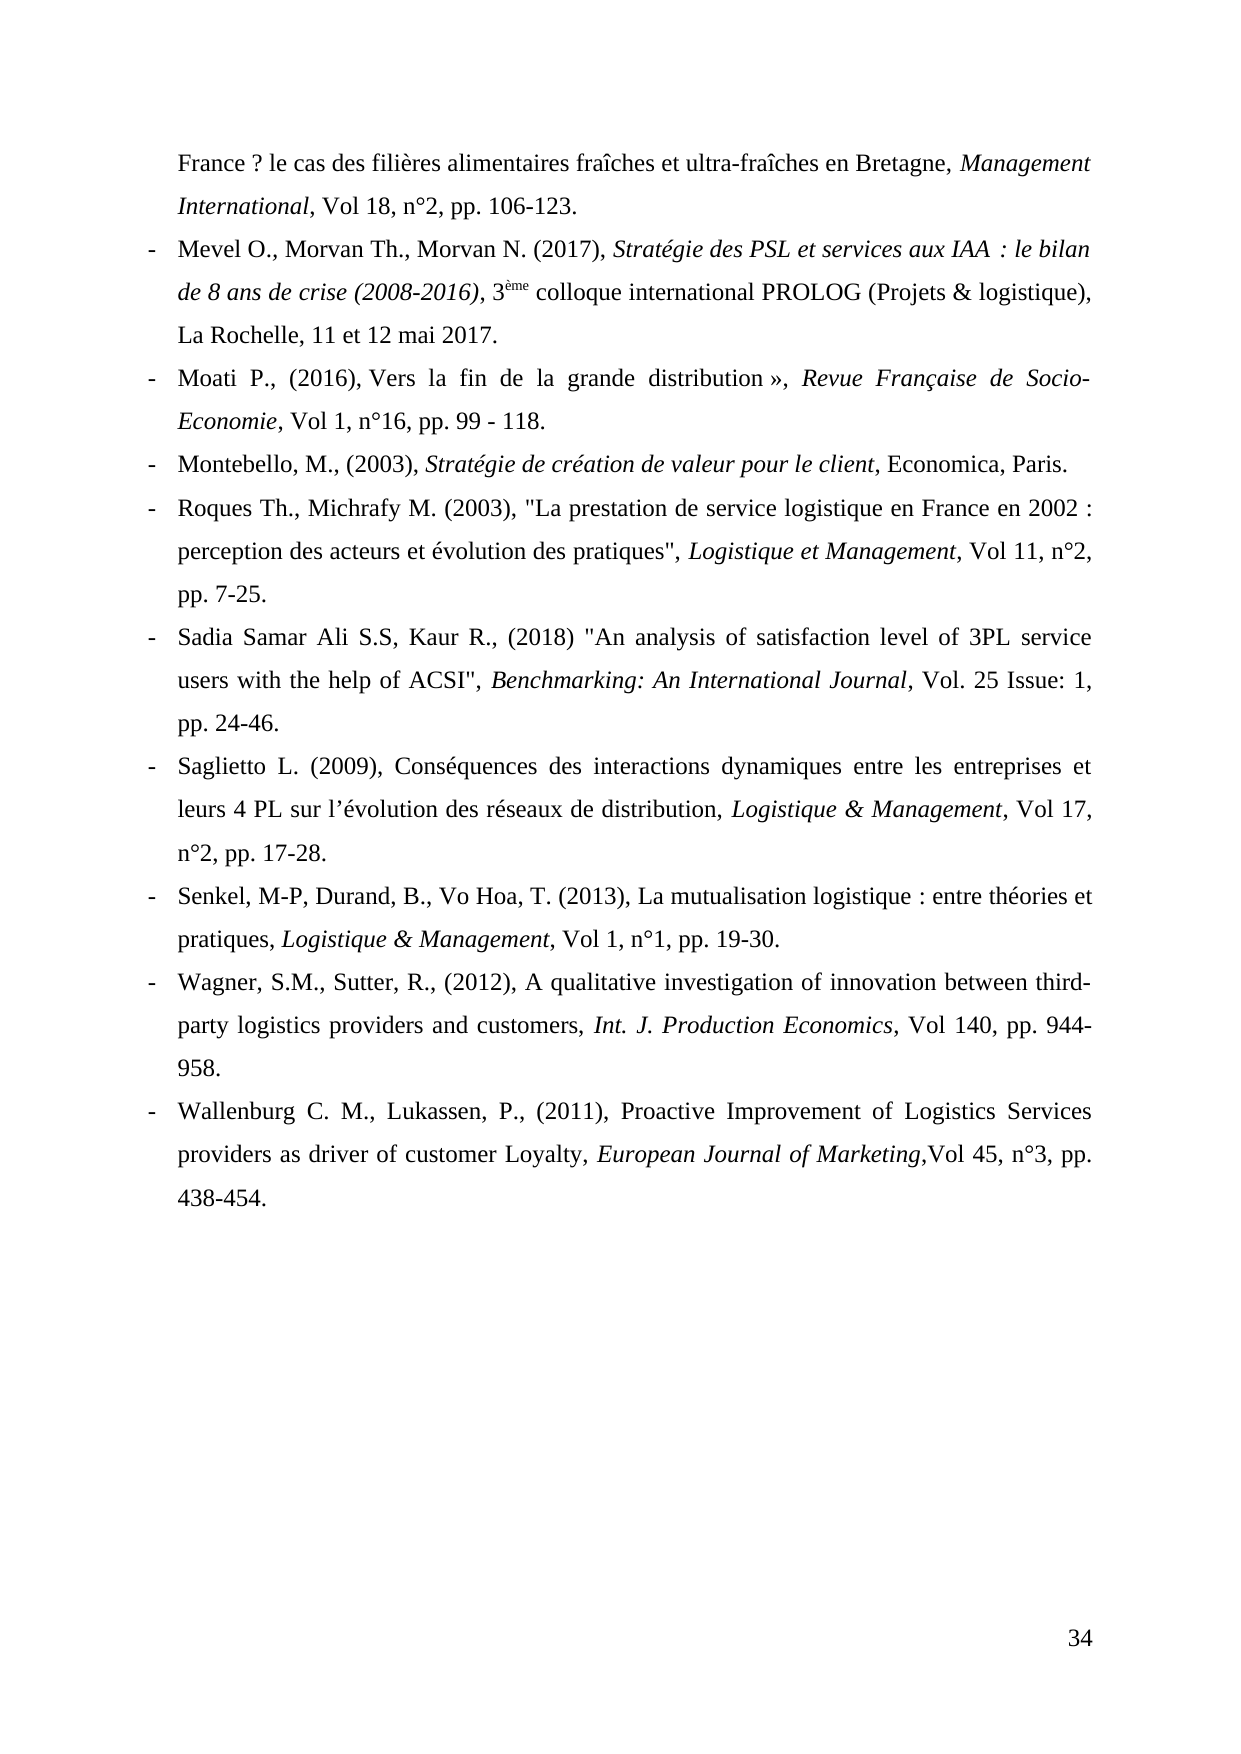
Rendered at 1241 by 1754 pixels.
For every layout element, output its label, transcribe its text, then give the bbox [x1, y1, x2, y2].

list Sadia Samar Ali S.S, Kaur R., (2018) "An analysis of satisfaction level of 3PL service users with the help of ACSI", Benchmarking: An International Journal, Vol. 25 Issue: 1, pp. 24-46. [148, 622, 1093, 737]
list Saglietto L. (2009), Conséquences des interactions dynamiques entre les entreprises et leurs 4 PL sur l’évolution des réseaux de distribution, Logistique & Management, Vol 17, n°2, pp. 17-28. [148, 751, 1093, 866]
list Montebello, M., (2003), Stratégie de création de valeur pour le client, Economica, Paris. [148, 449, 1093, 478]
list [148, 148, 1093, 219]
list Moati P., (2016), Vers la fin de la grande distribution », Revue Française de Socio-Economie, Vol 1, n°16, pp. 99 - 118. [148, 363, 1093, 435]
list Wagner, S.M., Sutter, R., (2012), A qualitative investigation of innovation between third-party logistics providers and customers, Int. J. Production Economics, Vol 140, pp. 944-958. [148, 967, 1093, 1082]
list Wallenburg C. M., Lukassen, P., (2011), Proactive Improvement of Logistics Services providers as driver of customer Loyalty, European Journal of Marketing,Vol 45, n°3, pp. 438-454. [148, 1096, 1093, 1211]
list Roques Th., Michrafy M. (2003), "La prestation de service logistique en France en 2002 : perception des acteurs et évolution des pratiques", Logistique et Management, Vol 11, n°2, pp. 7-25. [148, 493, 1093, 608]
list Mevel O., Morvan Th., Morvan N. (2017), Stratégie des PSL et services aux IAA : le bilan de 8 ans de crise (2008-2016), 3ème colloque international PROLOG (Projets & logistique), La Rochelle, 11 et 12 mai 2017. [148, 234, 1093, 349]
list Senkel, M-P, Durand, B., Vo Hoa, T. (2013), La mutualisation logistique : entre théories et pratiques, Logistique & Management, Vol 1, n°1, pp. 19-30. [148, 881, 1093, 953]
